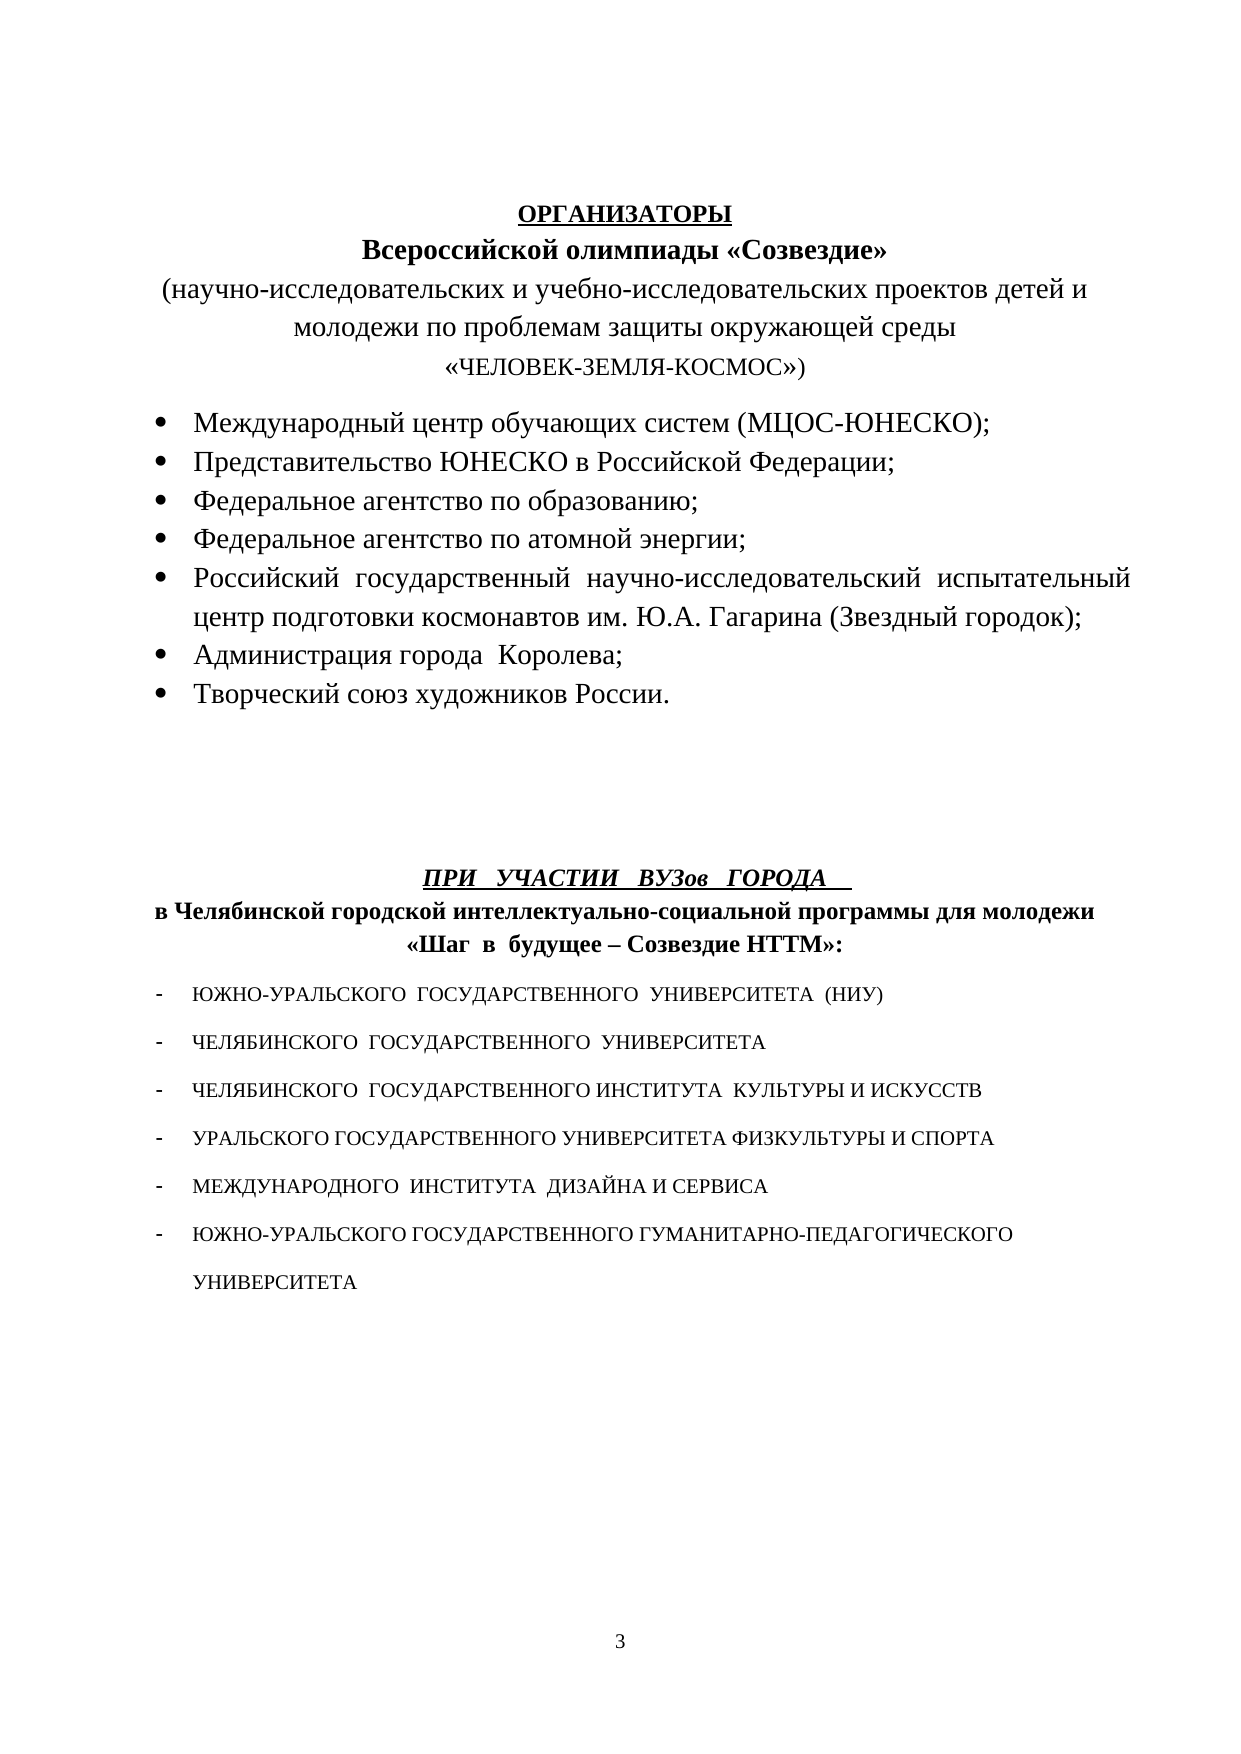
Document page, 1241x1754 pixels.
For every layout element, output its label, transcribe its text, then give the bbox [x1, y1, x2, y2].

list Федеральное агентство по образованию; [156, 483, 1131, 517]
list Федеральное агентство по атомной энергии; [156, 522, 1131, 555]
list УРАЛЬСКОГО ГОСУДАРСТВЕННОГО УНИВЕРСИТЕТА ФИЗКУЛЬТУРЫ И СПОРТА [156, 1126, 1131, 1150]
list ЧЕЛЯБИНСКОГО ГОСУДАРСТВЕННОГО УНИВЕРСИТЕТА [156, 1029, 1131, 1054]
list МЕЖДУНАРОДНОГО ИНСТИТУТА ДИЗАЙНА И СЕРВИСА [156, 1174, 1131, 1198]
text в Челябинской городской интеллектуально-социальной программы для молодежи [118, 896, 1131, 925]
text «ЧЕЛОВЕК-ЗЕМЛЯ-КОСМОС») [118, 348, 1131, 381]
text (научно-исследовательских и учебно-исследовательских проектов детей и молодежи по проблемам защиты окружающей среды [118, 271, 1131, 343]
text ОРГАНИЗАТОРЫ [118, 199, 1131, 228]
list Международный центр обучающих систем (МЦОС-ЮНЕСКО); [156, 406, 1131, 439]
list Представительство ЮНЕСКО в Российской Федерации; [156, 444, 1131, 478]
list Творческий союз художников России. [156, 676, 1131, 710]
list Администрация города Королева; [156, 637, 1131, 671]
list Российский государственный научно-исследовательский испытательный центр подготовки космонавтов им. Ю.А. Гагарина (Звездный городок); [156, 560, 1131, 632]
text «Шаг в будущее – Созвездие НТТМ»: [118, 929, 1131, 958]
list ЮЖНО-УРАЛЬСКОГО ГОСУДАРСТВЕННОГО УНИВЕРСИТЕТА (НИУ) [156, 981, 1131, 1006]
list ЧЕЛЯБИНСКОГО ГОСУДАРСТВЕННОГО ИНСТИТУТА КУЛЬТУРЫ И ИСКУССТВ [156, 1078, 1131, 1102]
list ЮЖНО-УРАЛЬСКОГО ГОСУДАРСТВЕННОГО ГУМАНИТАРНО-ПЕДАГОГИЧЕСКОГО УНИВЕРСИТЕТА [156, 1222, 1131, 1294]
text ПРИ УЧАСТИИ ВУЗов ГОРОДА [118, 863, 1131, 892]
text Всероссийской олимпиады «Созвездие» [118, 232, 1131, 266]
